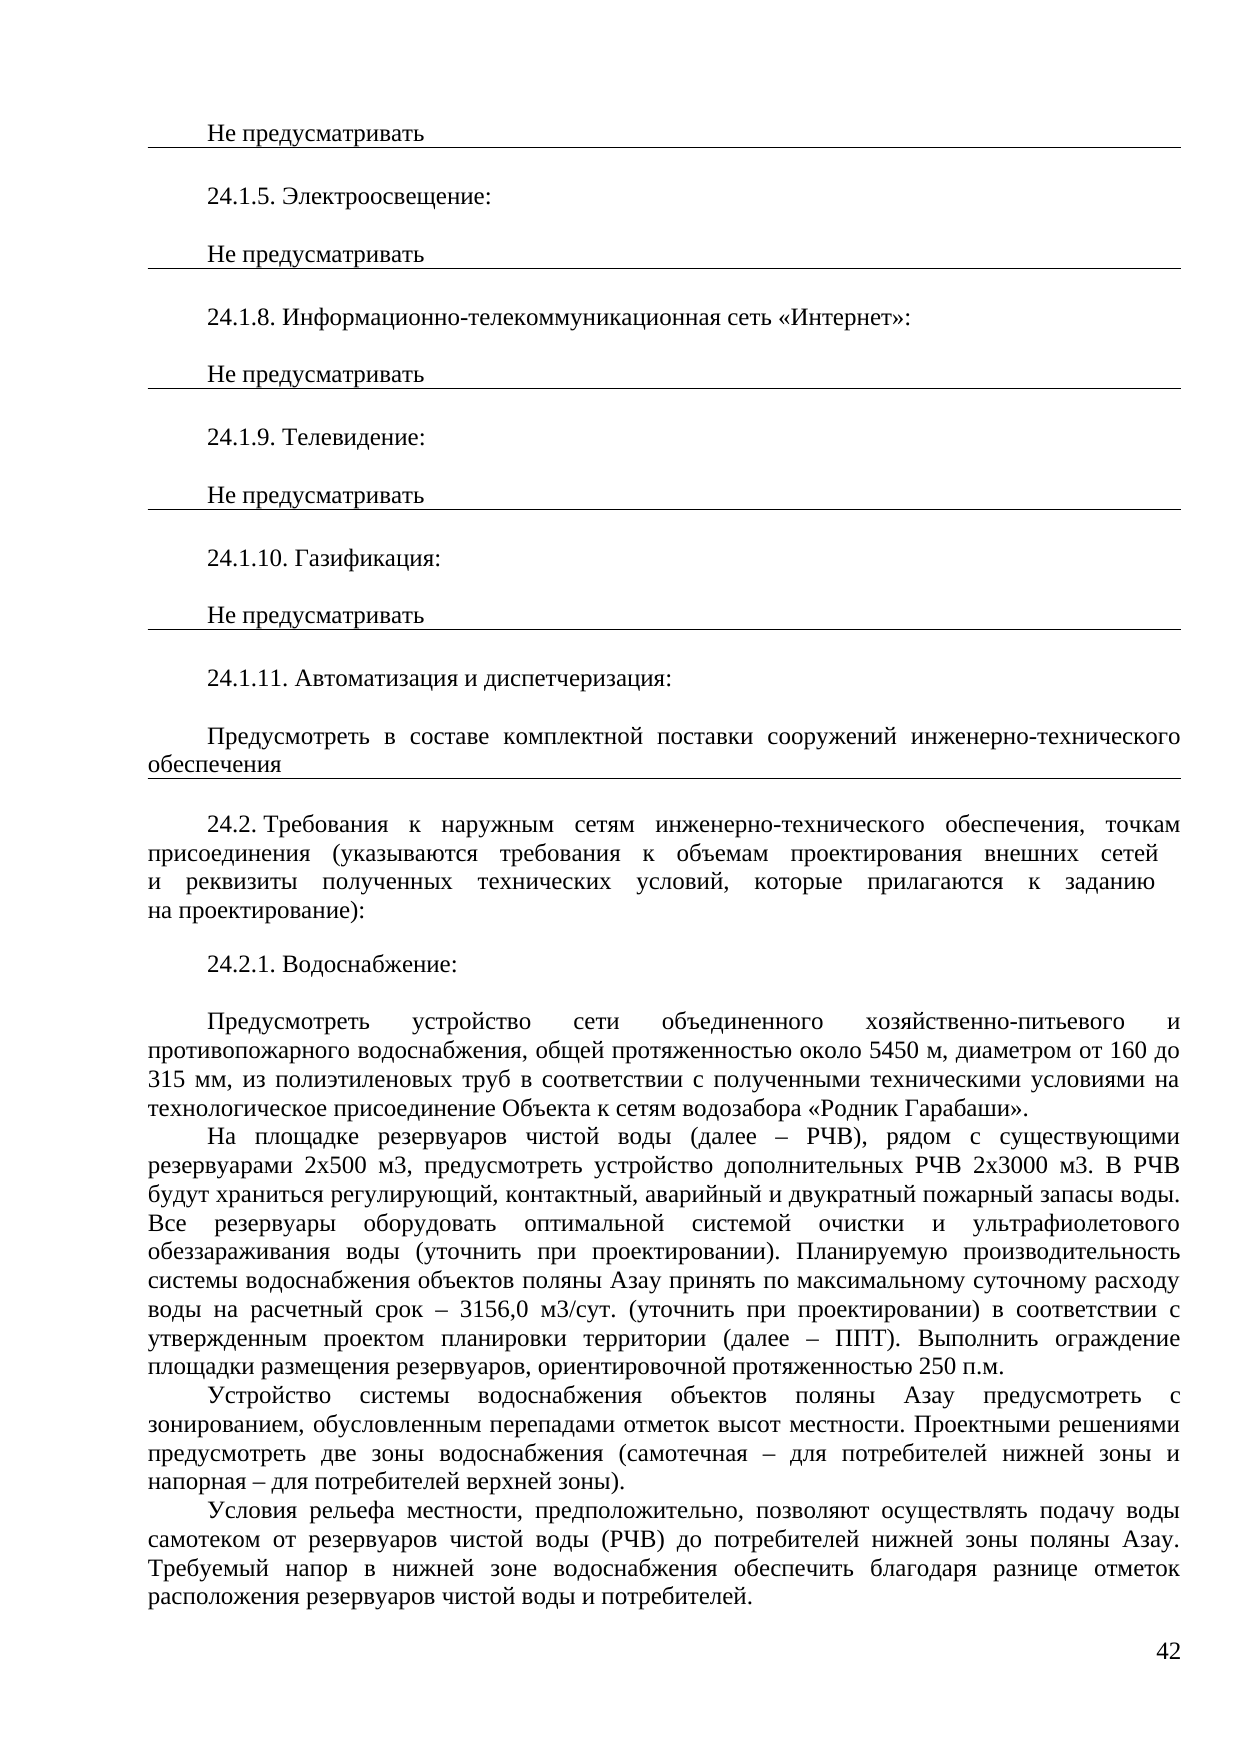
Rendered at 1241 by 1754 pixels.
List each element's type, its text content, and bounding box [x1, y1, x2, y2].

text Предусмотреть в составе комплектной поставки сооружений инженерно-технического обеспечения [148, 721, 1181, 778]
text 24.2.1. Водоснабжение: [148, 949, 1181, 978]
text 24.1.10. Газификация: [148, 543, 1181, 572]
text На площадке резервуаров чистой воды (далее – РЧВ), рядом с существующими резервуарами 2х500 м3, предусмотреть устройство дополнительных РЧВ 2х3000 м3. В РЧВ будут храниться регулирующий, контактный, аварийный и двукратный пожарный запасы воды. Все резервуары оборудовать оптимальной системой очистки и ультрафиолетового обеззараживания воды (уточнить при проектировании). Планируемую производительность системы водоснабжения объектов поляны Азау принять по максимальному суточному расходу воды на расчетный срок – 3156,0 м3/сут. (уточнить при проектировании) в соответствии с утвержденным проектом планировки территории (далее – ППТ). Выполнить ограждение площадки размещения резервуаров, ориентировочной протяженностью 250 п.м. [148, 1121, 1181, 1380]
text 24.1.5. Электроосвещение: [148, 181, 1181, 210]
text Не предусматривать [148, 600, 1181, 629]
text Предусмотреть устройство сети объединенного хозяйственно-питьевого и противопожарного водоснабжения, общей протяженностью около 5450 м, диаметром от 160 до 315 мм, из полиэтиленовых труб в соответствии с полученными техническими условиями на технологическое присоединение Объекта к сетям водозабора «Родник Гарабаши». [148, 1006, 1181, 1121]
text Не предусматривать [148, 239, 1181, 267]
text Не предусматривать [148, 118, 1181, 147]
text 24.1.11. Автоматизация и диспетчеризация: [148, 663, 1181, 692]
text Устройство системы водоснабжения объектов поляны Азау предусмотреть с зонированием, обусловленным перепадами отметок высот местности. Проектными решениями предусмотреть две зоны водоснабжения (самотечная – для потребителей нижней зоны и напорная – для потребителей верхней зоны). [148, 1380, 1181, 1495]
text Не предусматривать [148, 359, 1181, 388]
text 24.1.9. Телевидение: [148, 422, 1181, 451]
text Не предусматривать [148, 480, 1181, 508]
text 24.2. Требования к наружным сетям инженерно-технического обеспечения, точкам присоединения (указываются требования к объемам проектирования внешних сетей и реквизиты полученных технических условий, которые прилагаются к заданию на проектирование): [148, 809, 1181, 924]
text 24.1.8. Информационно-телекоммуникационная сеть «Интернет»: [148, 302, 1181, 331]
text Условия рельефа местности, предположительно, позволяют осуществлять подачу воды самотеком от резервуаров чистой воды (РЧВ) до потребителей нижней зоны поляны Азау. Требуемый напор в нижней зоне водоснабжения обеспечить благодаря разнице отметок расположения резервуаров чистой воды и потребителей. [148, 1495, 1181, 1610]
